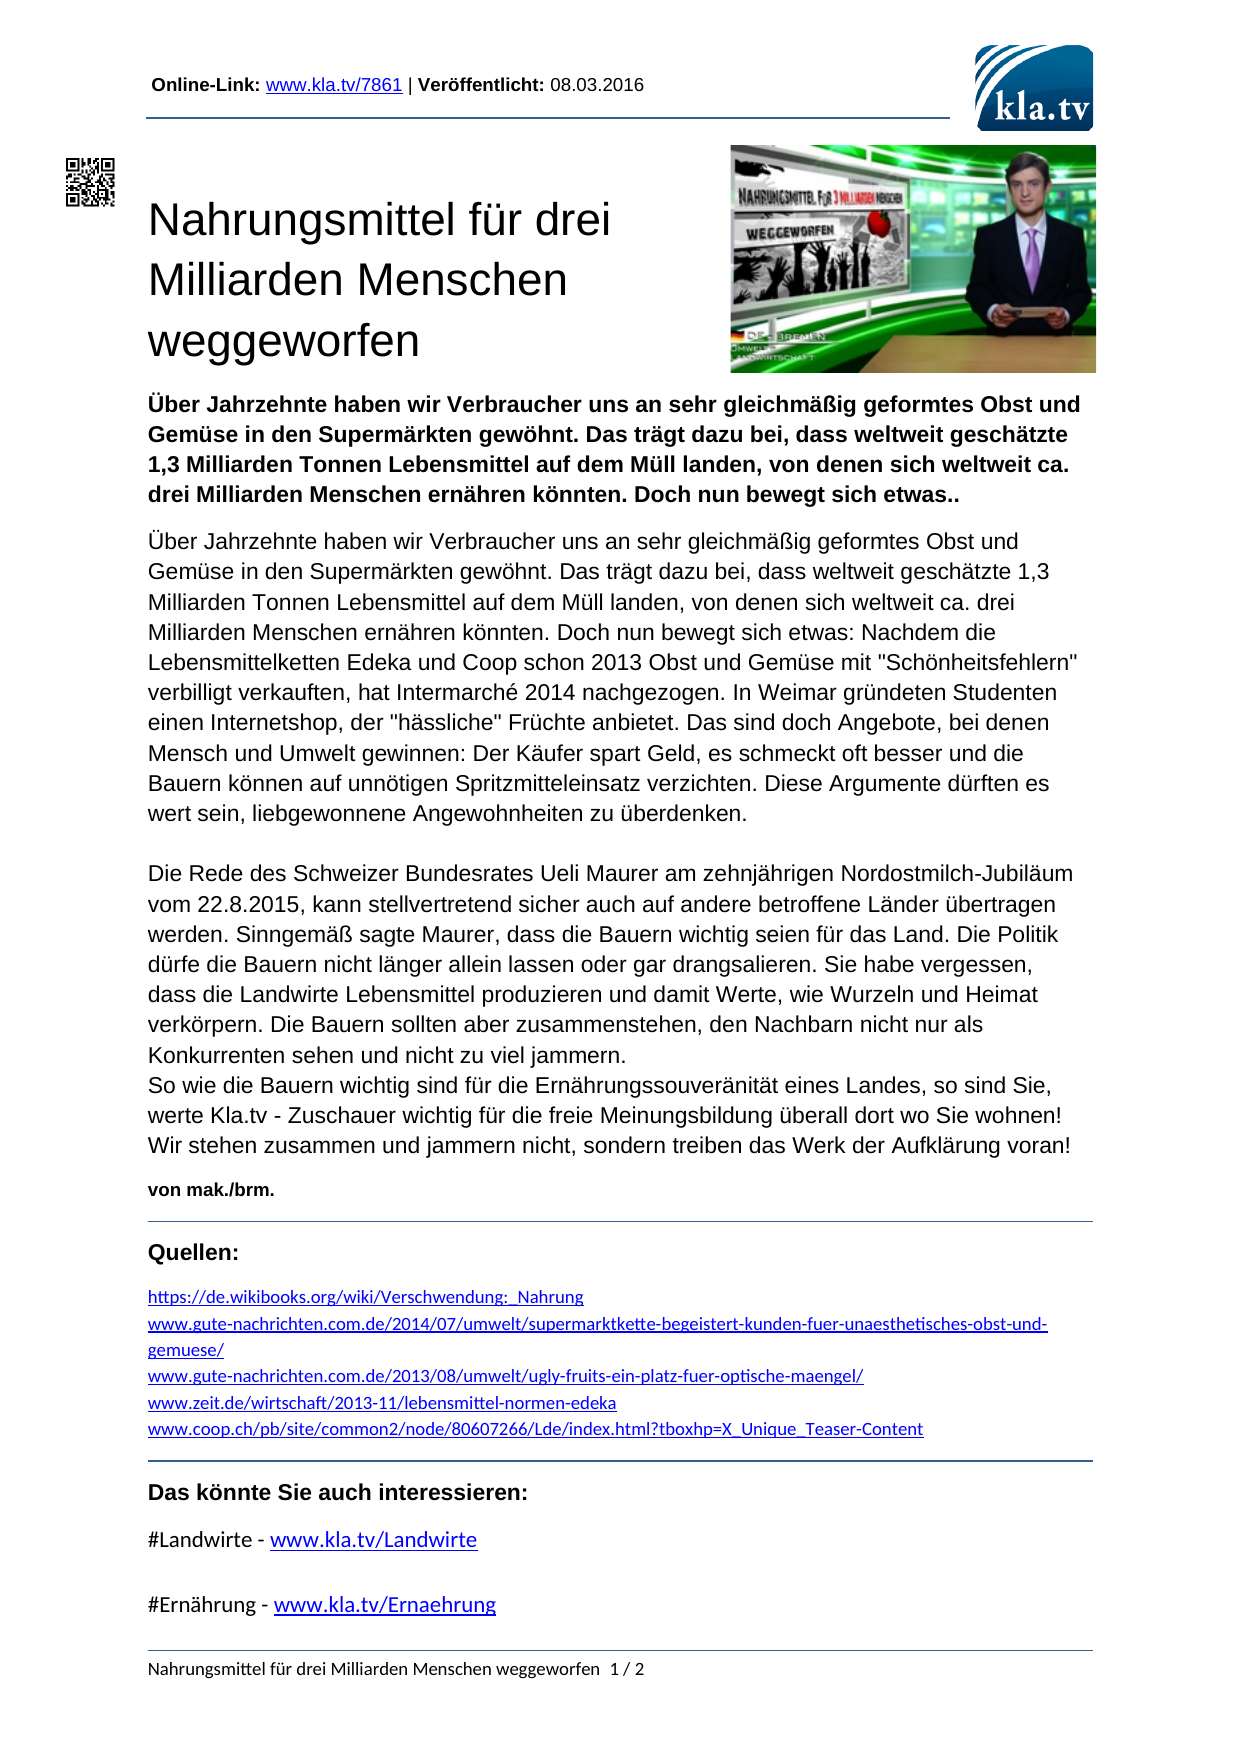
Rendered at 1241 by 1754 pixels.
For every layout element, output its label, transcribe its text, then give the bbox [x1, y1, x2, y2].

text Über Jahrzehnte haben wir Verbraucher uns an sehr gleichmäßig geformtes Obst und Gemüse in den Supermärkten gewöhnt. Das trägt dazu bei, dass weltweit geschätzte 1,3 Milliarden Tonnen Lebensmittel auf dem Müll landen, von denen sich weltweit ca. drei Milliarden Menschen ernähren könnten. Doch nun bewegt sich etwas.. [148, 391, 1093, 507]
text Das könnte Sie auch interessieren: [148, 1462, 1093, 1505]
text https://de.wikibooks.org/wiki/Verschwendung:_Nahrung www.gute-nachrichten.com.de/2014/07/umwelt/supermarktkette-begeistert-kunden-fuer-unaesthetisches-obst-und-gemuese/ www.gute-nachrichten.com.de/2013/08/umwelt/ugly-fruits-ein-platz-fuer-optische-maengel/ www.zeit.de/wirtschaft/2013-11/lebensmittel-normen-edeka www.coop.ch/pb/site/common2/node/80607266/Lde/index.html?tboxhp=X_Unique_Teaser-Content [148, 1286, 1093, 1440]
text Quellen: [148, 1222, 1093, 1265]
text von mak./brm. [148, 1179, 1093, 1201]
text #Landwirte - www.kla.tv/Landwirte #Ernährung - www.kla.tv/Ernaehrung [148, 1526, 1093, 1618]
text Über Jahrzehnte haben wir Verbraucher uns an sehr gleichmäßig geformtes Obst und Gemüse in den Supermärkten gewöhnt. Das trägt dazu bei, dass weltweit geschätzte 1,3 Milliarden Tonnen Lebensmittel auf dem Müll landen, von denen sich weltweit ca. drei Milliarden Menschen ernähren könnten. Doch nun bewegt sich etwas: Nachdem die Lebensmittelketten Edeka und Coop schon 2013 Obst und Gemüse mit "Schönheitsfehlern" verbilligt verkauften, hat Intermarché 2014 nachgezogen. In Weimar gründeten Studenten einen Internetshop, der "hässliche" Früchte anbietet. Das sind doch Angebote, bei denen Mensch und Umwelt gewinnen: Der Käufer spart Geld, es schmeckt oft besser und die Bauern können auf unnötigen Spritzmitteleinsatz verzichten. Diese Argumente dürften es wert sein, liebgewonnene Angewohnheiten zu überdenken. Die Rede des Schweizer Bundesrates Ueli Maurer am zehnjährigen Nordostmilch-Jubiläum vom 22.8.2015, kann stellvertretend sicher auch auf andere betroffene Länder übertragen werden. Sinngemäß sagte Maurer, dass die Bauern wichtig seien für das Land. Die Politik dürfe die Bauern nicht länger allein lassen oder gar drangsalieren. Sie habe vergessen, dass die Landwirte Lebensmittel produzieren und damit Werte, wie Wurzeln und Heimat verkörpern. Die Bauern sollten aber zusammenstehen, den Nachbarn nicht nur als Konkurrenten sehen und nicht zu viel jammern. So wie die Bauern wichtig sind für die Ernährungssouveränität eines Landes, so sind Sie, werte Kla.tv - Zuschauer wichtig für die freie Meinungsbildung überall dort wo Sie wohnen! Wir stehen zusammen und jammern nicht, sondern treiben das Werk der Aufklärung voran! [148, 528, 1093, 1158]
text Nahrungsmittel für drei Milliarden Menschen weggeworfen [148, 192, 1093, 366]
